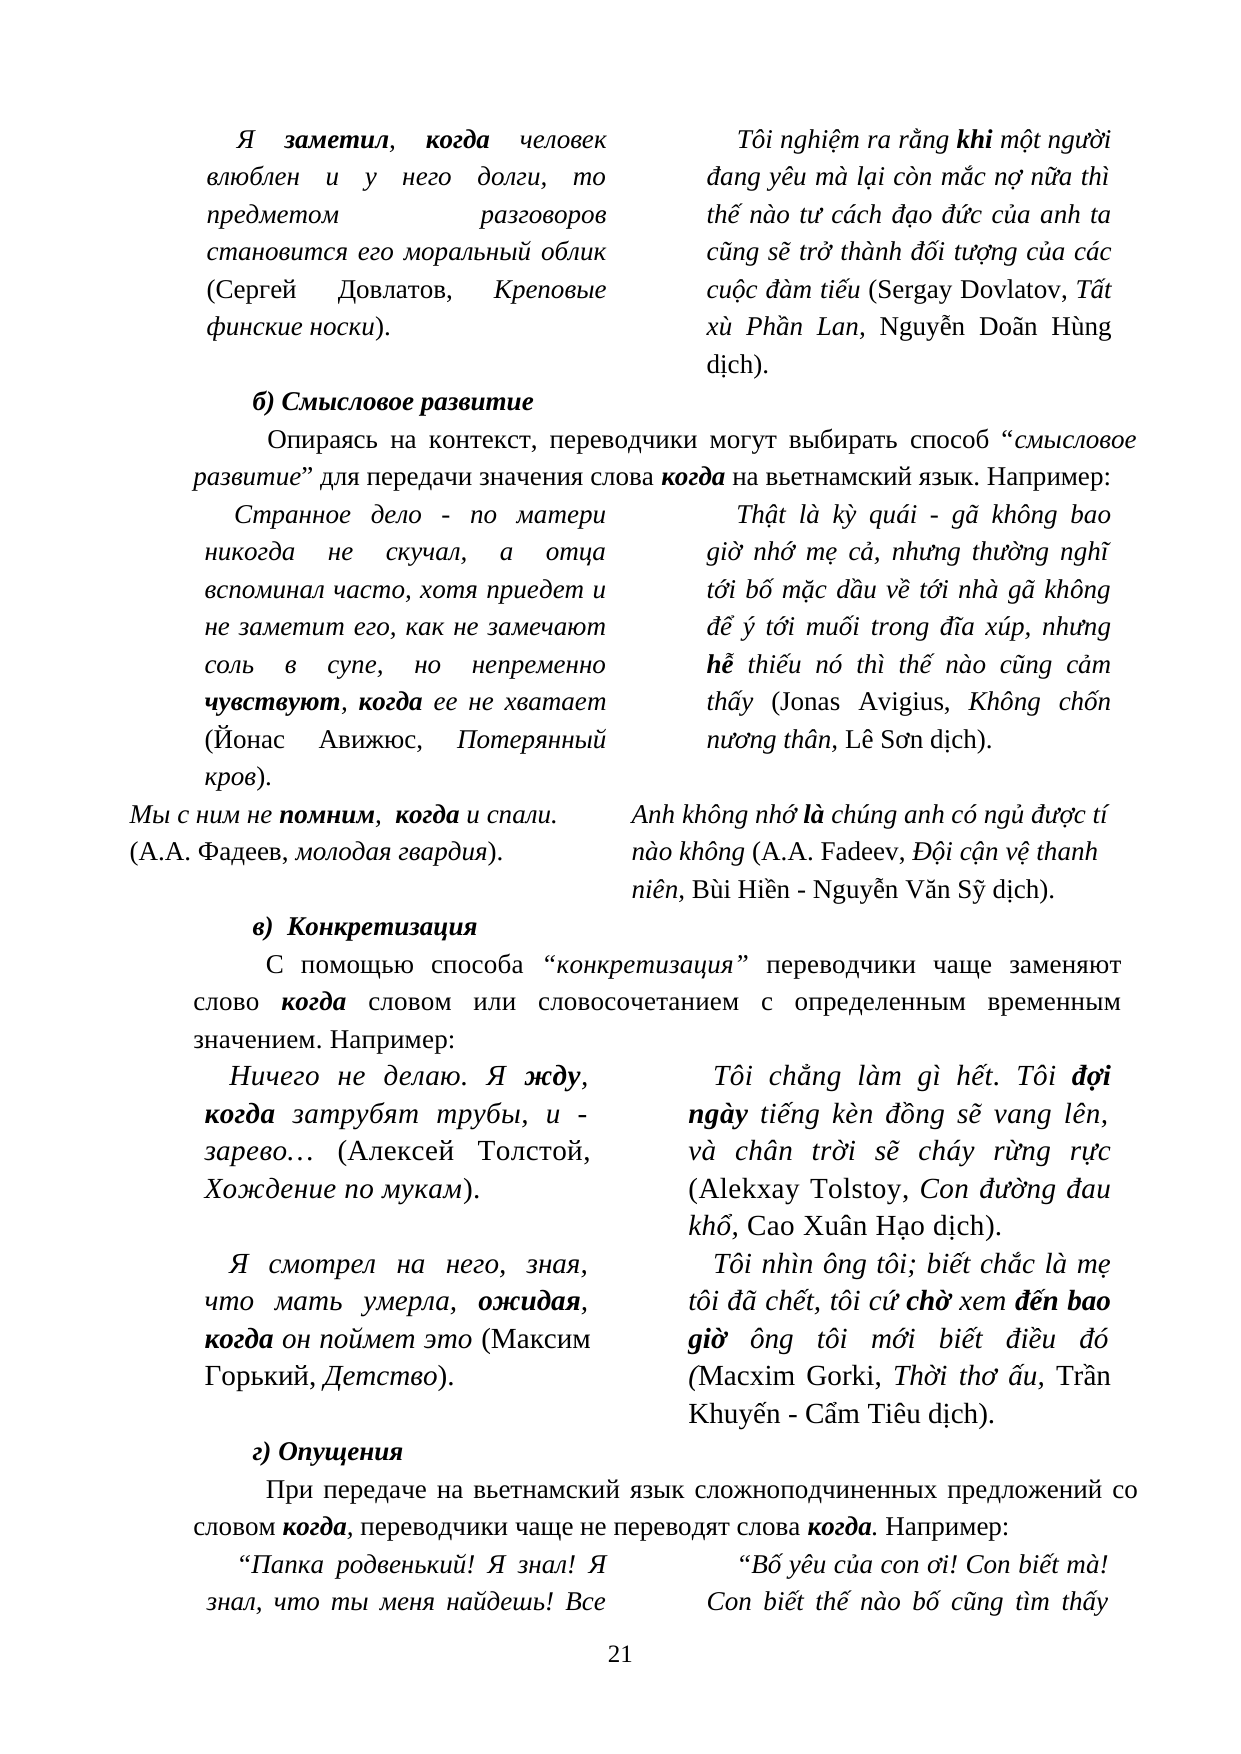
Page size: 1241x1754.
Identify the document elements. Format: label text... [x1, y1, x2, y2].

table_header Tôi chẳng làm gì hết. Tôi đợi ngày tiếng kèn đồng sẽ vang lên, và chân trời sẽ cháy rừng rực (Alekxay Tolstoy, Con đường đau khổ, Cao Xuân Hạo dịch). [602, 1056, 1122, 1243]
table_cell Мы с ним не помним, когда и спали. (А.А. Фадеев, молодая гвардия). [118, 793, 620, 906]
table_header Ничего не делаю. Я жду, когда затрубят трубы, и - зарево… (Алексей Толстой, Хождение по мукам). [118, 1056, 602, 1243]
table_cell Я заметил, когда человек влюблен и у него долги, то предметом разговоров становится его моральный облик (Сергей Довлатов, Креповые финские носки). [120, 118, 620, 381]
table_cell Tôi nhìn ông tôi; biết chắc là mẹ tôi đã chết, tôi cứ chờ xem đến bao giờ ông tôi mới biết điều đó (Macxim Gorki, Thời thơ ấu, Trần Khuyến - Cẩm Tiêu dịch). [602, 1243, 1122, 1431]
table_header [120, 1543, 620, 1618]
text С помощью способа “конкретизация” переводчики чаще заменяют слово когда словом или словосочетанием с определенным временным значением. Например: [193, 943, 1122, 1056]
table_cell Tôi nghiệm ra rằng khi một người đang yêu mà lại còn mắc nợ nữa thì thế nào tư cách đạo đức của anh ta cũng sẽ trở thành đối tượng của các cuộc đàm tiếu (Sergay Dovlatov, Tất xù Phần Lan, Nguyễn Doãn Hùng dịch). [620, 118, 1123, 381]
table_cell Я смотрел на него, зная, что мать умерла, ожидая, когда он поймет это (Максим Горький, Детство). [118, 1243, 602, 1431]
text При передаче на вьетнамский язык сложноподчиненных предложений со словом когда, переводчики чаще не переводят слова когда. Например: [193, 1468, 1139, 1543]
text в) Конкретизация [193, 906, 1122, 943]
text б) Смысловое развитие [193, 381, 1122, 418]
table_cell Anh không nhớ là chúng anh có ngủ được tí nào không (A.A. Fadeev, Đội cận vệ thanh niên, Bùi Hiền - Nguyễn Văn Sỹ dịch). [620, 793, 1122, 906]
text Опираясь на контекст, переводчики могут выбирать способ “смысловое развитие” для передачи значения слова когда на вьетнамский язык. Например: [193, 418, 1139, 493]
text г) Опущения [193, 1431, 1139, 1468]
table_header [620, 1543, 1123, 1618]
table_header Thật là kỳ quái - gã không bao giờ nhớ mẹ cả, nhưng thường nghĩ tới bố mặc dầu về tới nhà gã không để ý tới muối trong đĩa xúp, nhưng hễ thiếu nó thì thế nào cũng cảm thấy (Jonas Avigius, Không chốn nương thân, Lê Sơn dịch). [620, 493, 1122, 793]
table_header Странное дело - по матери никогда не скучал, а отца вспоминал часто, хотя приедет и не заметит его, как не замечают соль в супе, но непременно чувствуют, когда ее не хватает (Йонас Авижюс, Потерянный кров). [118, 493, 620, 793]
